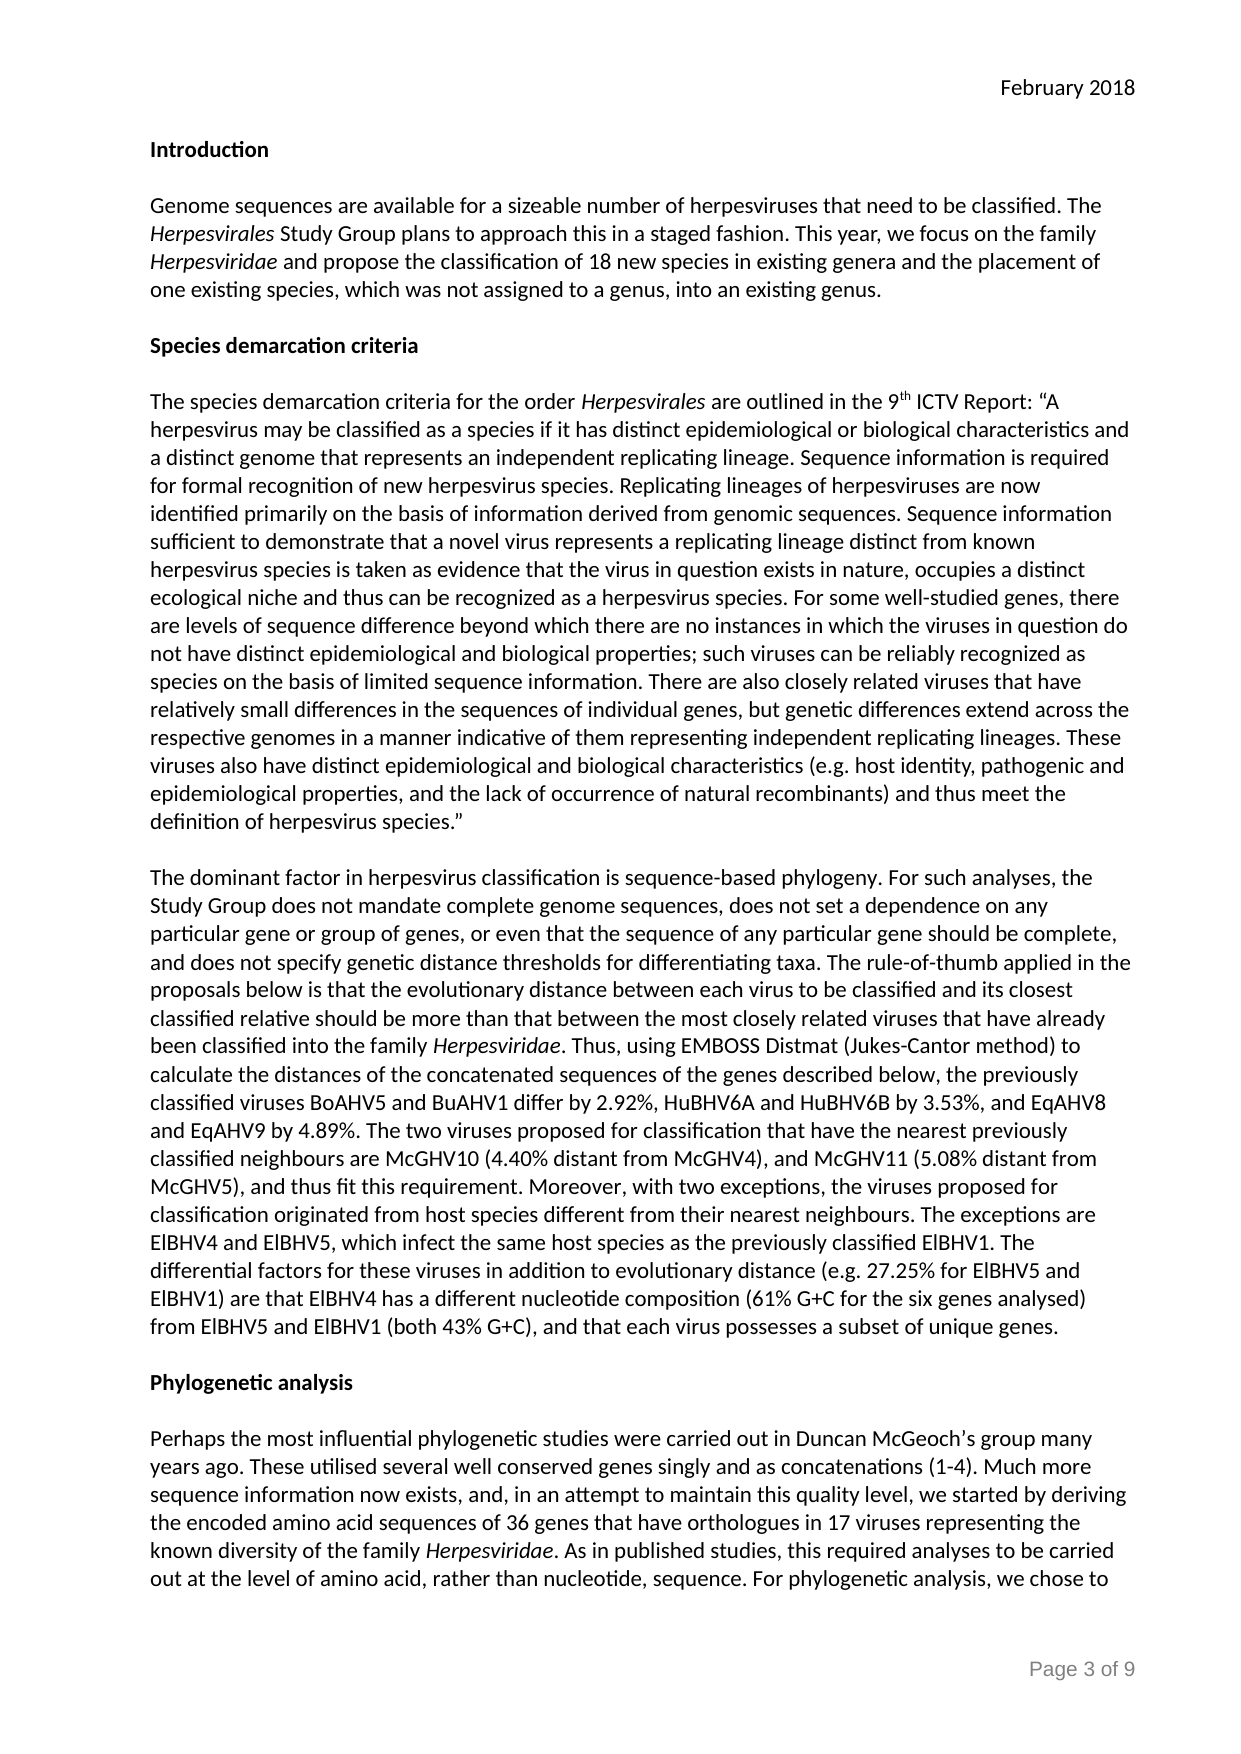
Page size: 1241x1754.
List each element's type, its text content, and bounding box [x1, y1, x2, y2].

text Phylogenetic analysis [150, 1368, 1135, 1396]
subtitle Species demarcation criteria [150, 331, 1135, 359]
text Introduction [150, 135, 1135, 163]
subtitle The species demarcation criteria for the order Herpesvirales are outlined in the 9th ICTV Report: “A herpesvirus may be classified as a species if it has distinct epidemiological or biological characteristics and a distinct genome that represents an independent replicating lineage. Sequence information is required for formal recognition of new herpesvirus species. Replicating lineages of herpesviruses are now identified primarily on the basis of information derived from genomic sequences. Sequence information sufficient to demonstrate that a novel virus represents a replicating lineage distinct from known herpesvirus species is taken as evidence that the virus in question exists in nature, occupies a distinct ecological niche and thus can be recognized as a herpesvirus species. For some well-studied genes, there are levels of sequence difference beyond which there are no instances in which the viruses in question do not have distinct epidemiological and biological properties; such viruses can be reliably recognized as species on the basis of limited sequence information. There are also closely related viruses that have relatively small differences in the sequences of individual genes, but genetic differences extend across the respective genomes in a manner indicative of them representing independent replicating lineages. These viruses also have distinct epidemiological and biological characteristics (e.g. host identity, pathogenic and epidemiological properties, and the lack of occurrence of natural recombinants) and thus meet the definition of herpesvirus species.” [150, 387, 1135, 836]
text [150, 1424, 1135, 1592]
subtitle Genome sequences are available for a sizeable number of herpesviruses that need to be classified. The Herpesvirales Study Group plans to approach this in a staged fashion. This year, we focus on the family Herpesviridae and propose the classification of 18 new species in existing genera and the placement of one existing species, which was not assigned to a genus, into an existing genus. [150, 191, 1135, 303]
text The dominant factor in herpesvirus classification is sequence-based phylogeny. For such analyses, the Study Group does not mandate complete genome sequences, does not set a dependence on any particular gene or group of genes, or even that the sequence of any particular gene should be complete, and does not specify genetic distance thresholds for differentiating taxa. The rule-of-thumb applied in the proposals below is that the evolutionary distance between each virus to be classified and its closest classified relative should be more than that between the most closely related viruses that have already been classified into the family Herpesviridae. Thus, using EMBOSS Distmat (Jukes-Cantor method) to calculate the distances of the concatenated sequences of the genes described below, the previously classified viruses BoAHV5 and BuAHV1 differ by 2.92%, HuBHV6A and HuBHV6B by 3.53%, and EqAHV8 and EqAHV9 by 4.89%. The two viruses proposed for classification that have the nearest previously classified neighbours are McGHV10 (4.40% distant from McGHV4), and McGHV11 (5.08% distant from McGHV5), and thus fit this requirement. Moreover, with two exceptions, the viruses proposed for classification originated from host species different from their nearest neighbours. The exceptions are ElBHV4 and ElBHV5, which infect the same host species as the previously classified ElBHV1. The differential factors for these viruses in addition to evolutionary distance (e.g. 27.25% for ElBHV5 and ElBHV1) are that ElBHV4 has a different nucleotide composition (61% G+C for the six genes analysed) from ElBHV5 and ElBHV1 (both 43% G+C), and that each virus possesses a subset of unique genes. [150, 863, 1135, 1340]
